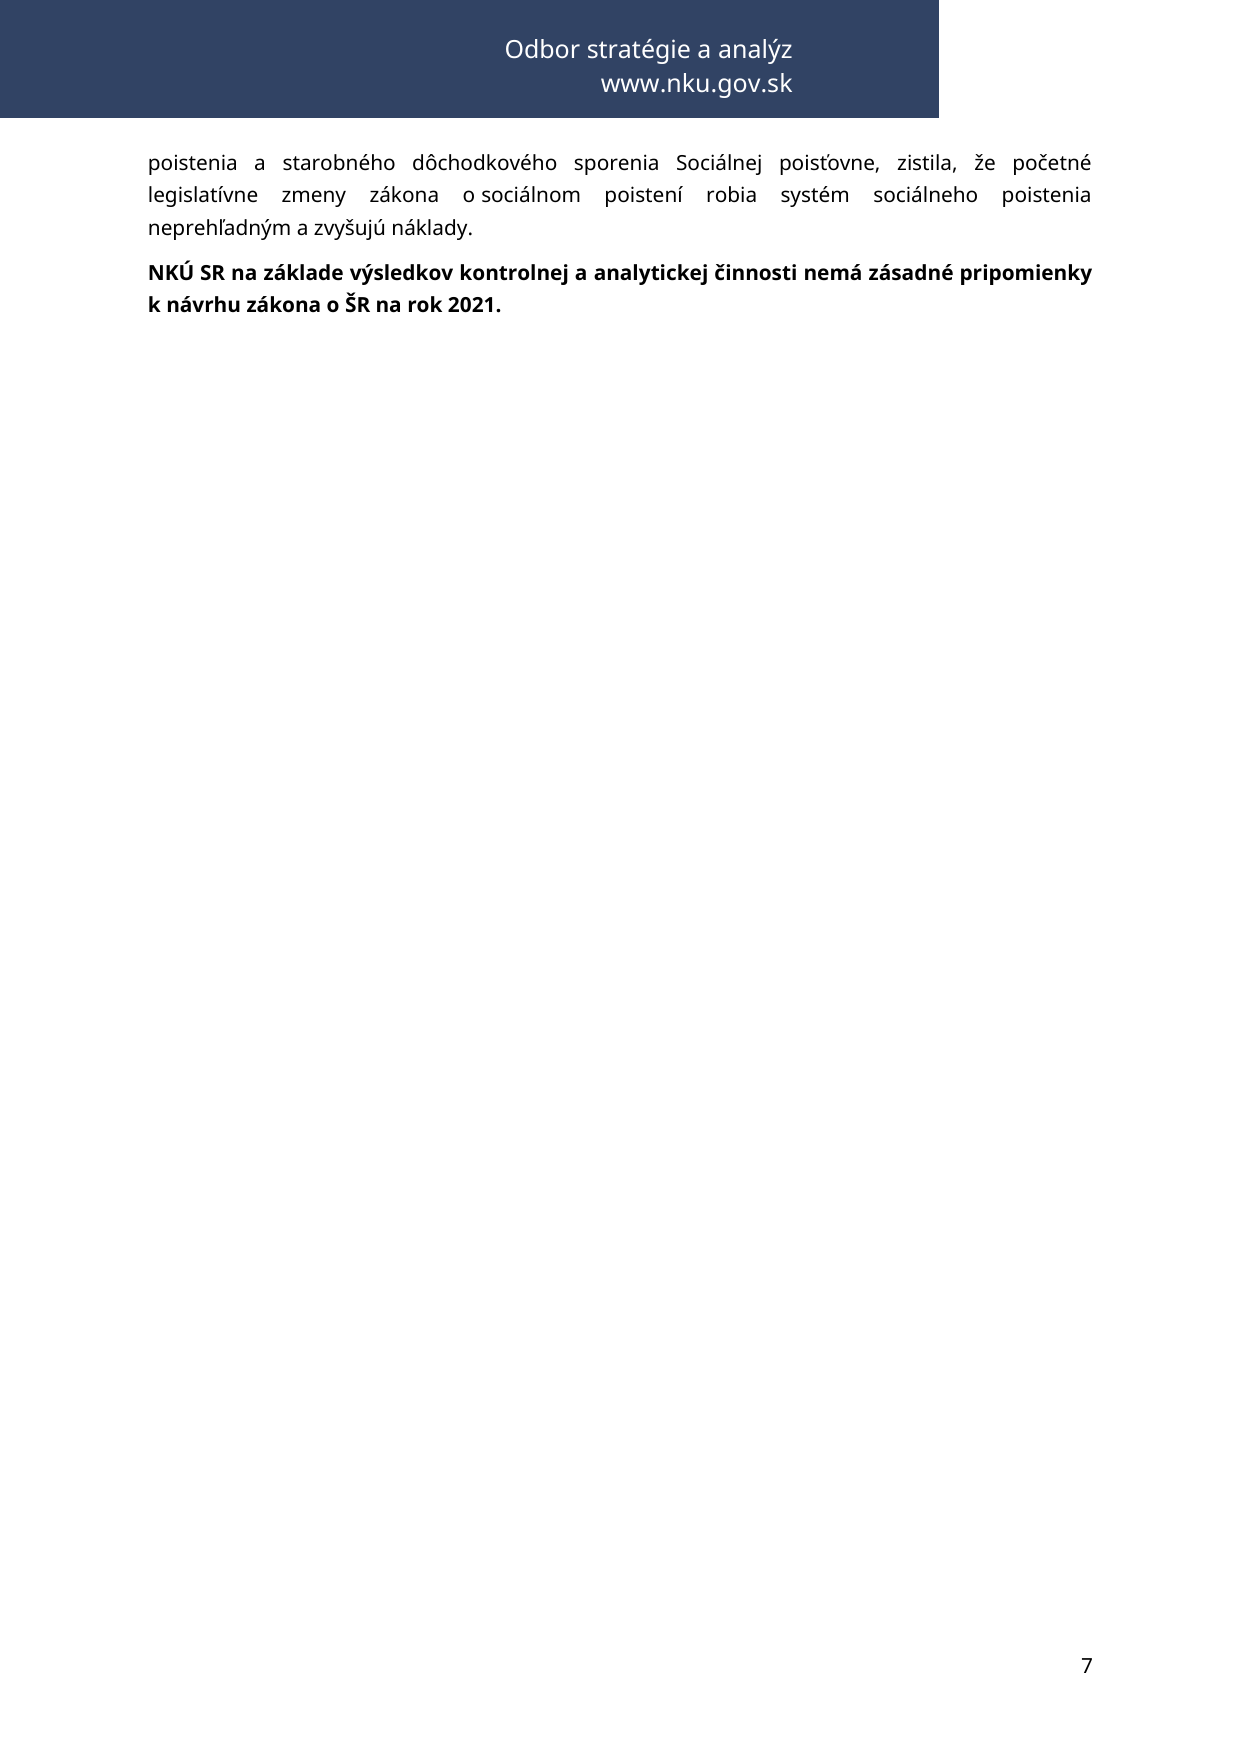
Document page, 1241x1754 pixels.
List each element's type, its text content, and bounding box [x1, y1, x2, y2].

text NKÚ SR na základe výsledkov kontrolnej a analytickej činnosti nemá zásadné pripomienky k návrhu zákona o ŠR na rok 2021. [148, 258, 1092, 319]
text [148, 148, 1092, 241]
